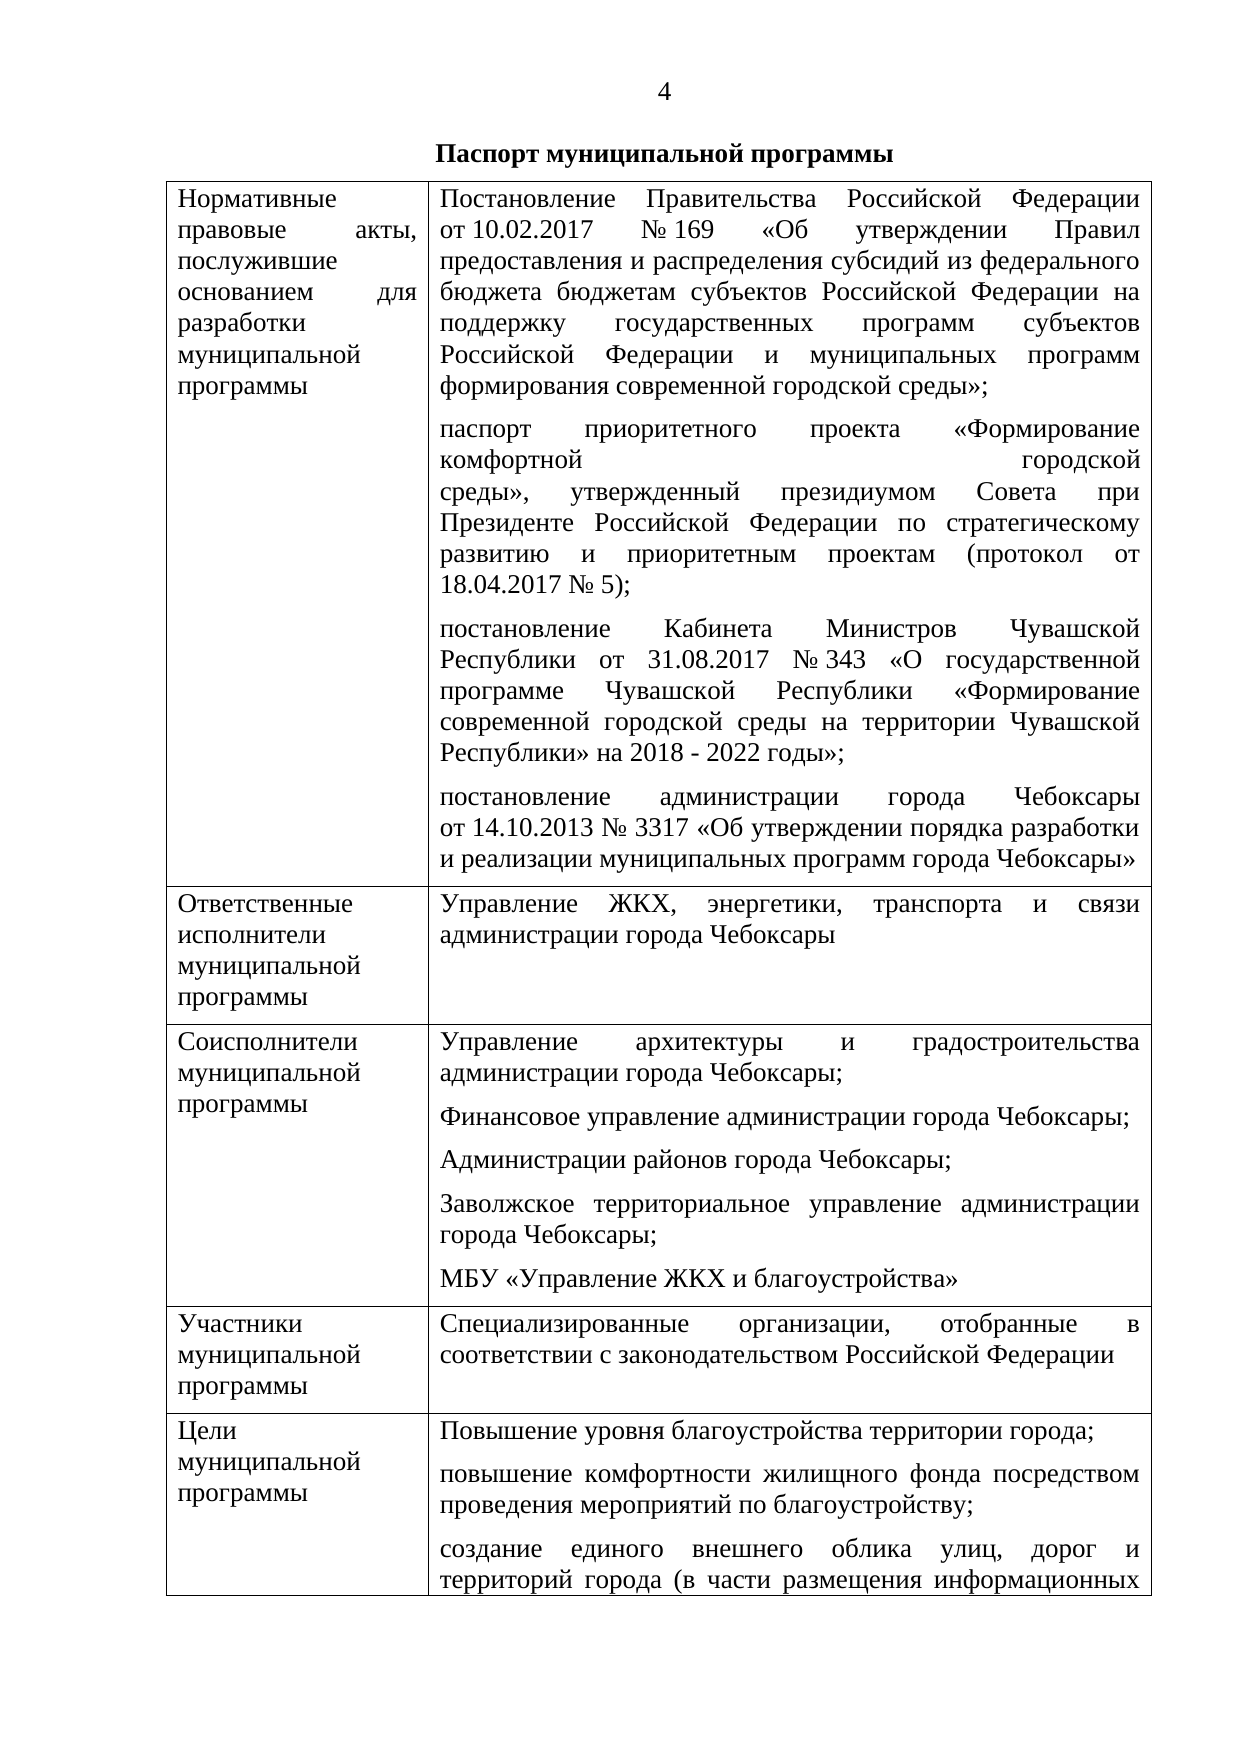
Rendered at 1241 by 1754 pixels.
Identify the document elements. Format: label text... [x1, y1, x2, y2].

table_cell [167, 1414, 428, 1594]
table_cell Управление ЖКХ, энергетики, транспорта и связи администрации города Чебоксары [429, 887, 1151, 1024]
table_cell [429, 1414, 1151, 1594]
table_cell Участники муниципальной программы [167, 1307, 428, 1413]
table_cell Ответственные исполнители муниципальной программы [167, 887, 428, 1024]
table_cell Соисполнители муниципальной программы [167, 1025, 428, 1306]
table_cell Управление архитектуры и градостроительства администрации города Чебоксары; Финансовое управление администрации города Чебоксары; Администрации районов города Чебоксары; Заволжское территориальное управление администрации города Чебоксары; МБУ «Управление ЖКХ и благоустройства» [429, 1025, 1151, 1306]
table_header Постановление Правительства Российской Федерации от 10.02.2017 № 169 «Об утверждении Правил предоставления и распределения субсидий из федерального бюджета бюджетам субъектов Российской Федерации на поддержку государственных программ субъектов Российской Федерации и муниципальных программ формирования современной городской среды»; паспорт приоритетного проекта «Формирование комфортной городской среды», утвержденный президиумом Совета при Президенте Российской Федерации по стратегическому развитию и приоритетным проектам (протокол от 18.04.2017 № 5); постановление Кабинета Министров Чувашской Республики от 31.08.2017 № 343 «О государственной программе Чувашской Республики «Формирование современной городской среды на территории Чувашской Республики» на 2018 - 2022 годы»; постановление администрации города Чебоксары от 14.10.2013 № 3317 «Об утверждении порядка разработки и реализации муниципальных программ города Чебоксары» [429, 182, 1151, 886]
table_header Нормативные правовые акты, послужившие основанием для разработки муниципальной программы [167, 182, 428, 886]
table_cell Специализированные организации, отобранные в соответствии с законодательством Российской Федерации [429, 1307, 1151, 1413]
text Паспорт муниципальной программы [177, 137, 1152, 168]
